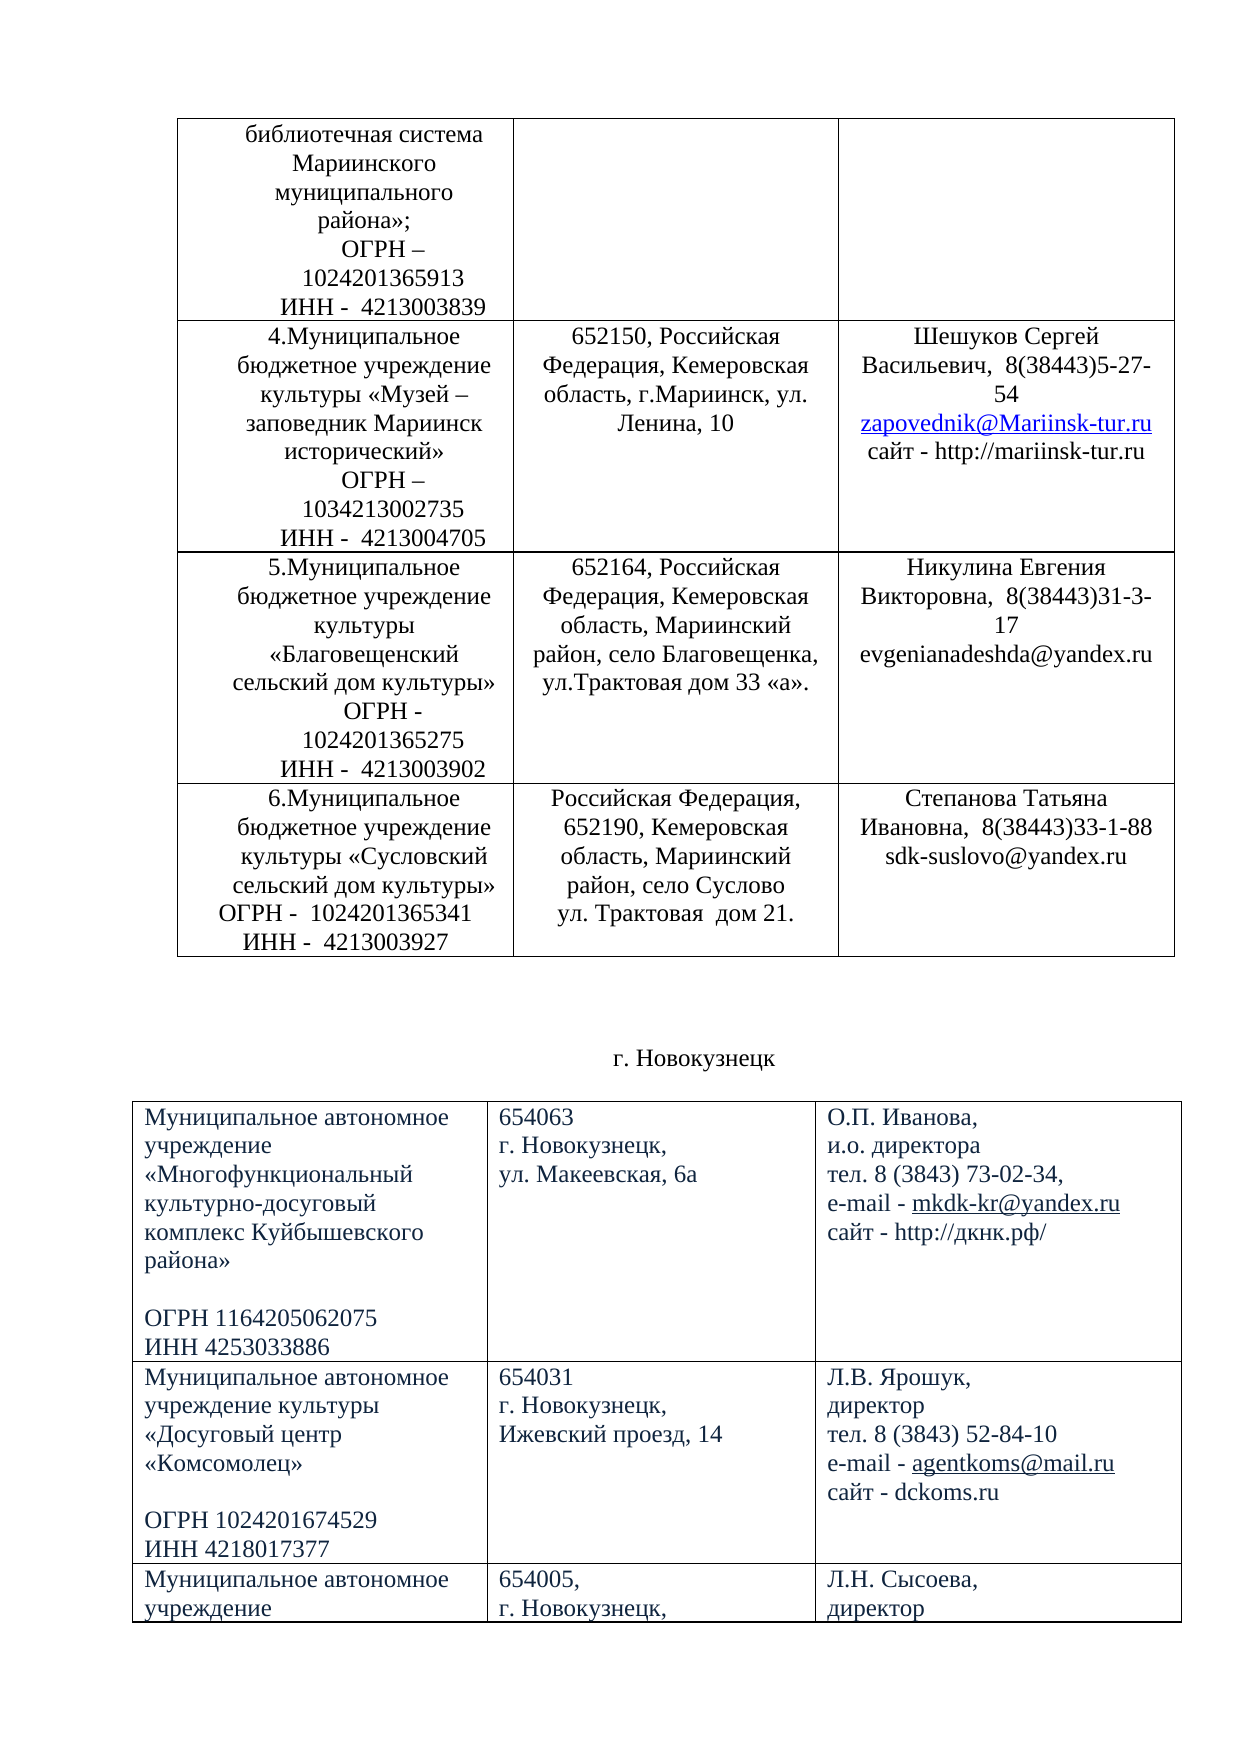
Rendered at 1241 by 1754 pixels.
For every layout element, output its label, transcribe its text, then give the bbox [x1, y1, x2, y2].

table_cell 654031 г. Новокузнецк, Ижевский проезд, 14 [488, 1362, 815, 1563]
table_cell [514, 119, 838, 320]
table_header Муниципальное автономное учреждение «Многофункциональный культурно-досуговый комплекс Куйбышевского района» ОГРН 1164205062075 ИНН 4253033886 [133, 1102, 487, 1361]
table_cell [839, 119, 1174, 320]
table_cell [133, 1564, 487, 1621]
table_cell Шешуков Сергей Васильевич, 8(38443)5-27-54 zapovednik@Mariinsk-tur.ru сайт - http://mariinsk-tur.ru [839, 321, 1174, 551]
table_header 654063 г. Новокузнецк, ул. Макеевская, 6а [488, 1102, 815, 1361]
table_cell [488, 1564, 815, 1621]
table_cell Российская Федерация, 652190, Кемеровская область, Мариинский район, село Суслово ул. Трактовая дом 21. [514, 784, 838, 956]
table_header О.П. Иванова, и.о. директора тел. 8 (3843) 73-02-34, e-mail - mkdk-kr@yandex.ru сайт - http://дкнк.рф/ [816, 1102, 1181, 1361]
table_cell 6.Муниципальное бюджетное учреждение культуры «Сусловский сельский дом культуры» ОГРН - 1024201365341 ИНН - 4213003927 [178, 784, 513, 956]
table_cell 4.Муниципальное бюджетное учреждение культуры «Музей – заповедник Мариинск исторический» ОГРН – 1034213002735 ИНН - 4213004705 [178, 321, 513, 551]
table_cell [178, 119, 513, 320]
table_cell Л.В. Ярошук, директор тел. 8 (3843) 52-84-10 e-mail - agentkoms@mail.ru сайт - dckoms.ru [816, 1362, 1181, 1563]
table_cell 652164, Российская Федерация, Кемеровская область, Мариинский район, село Благовещенка, ул.Трактовая дом 33 «а». [514, 553, 838, 782]
table_cell 5.Муниципальное бюджетное учреждение культуры «Благовещенский сельский дом культуры» ОГРН - 1024201365275 ИНН - 4213003902 [178, 553, 513, 782]
text г. Новокузнецк [177, 1043, 1211, 1072]
table_cell 652150, Российская Федерация, Кемеровская область, г.Мариинск, ул. Ленина, 10 [514, 321, 838, 551]
table_cell Степанова Татьяна Ивановна, 8(38443)33-1-88 sdk-suslovo@yandex.ru [839, 784, 1174, 956]
table_cell Никулина Евгения Викторовна, 8(38443)31-3-17 evgenianadeshda@yandex.ru [839, 553, 1174, 782]
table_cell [816, 1564, 1181, 1621]
table_cell Муниципальное автономное учреждение культуры «Досуговый центр «Комсомолец» ОГРН 1024201674529 ИНН 4218017377 [133, 1362, 487, 1563]
